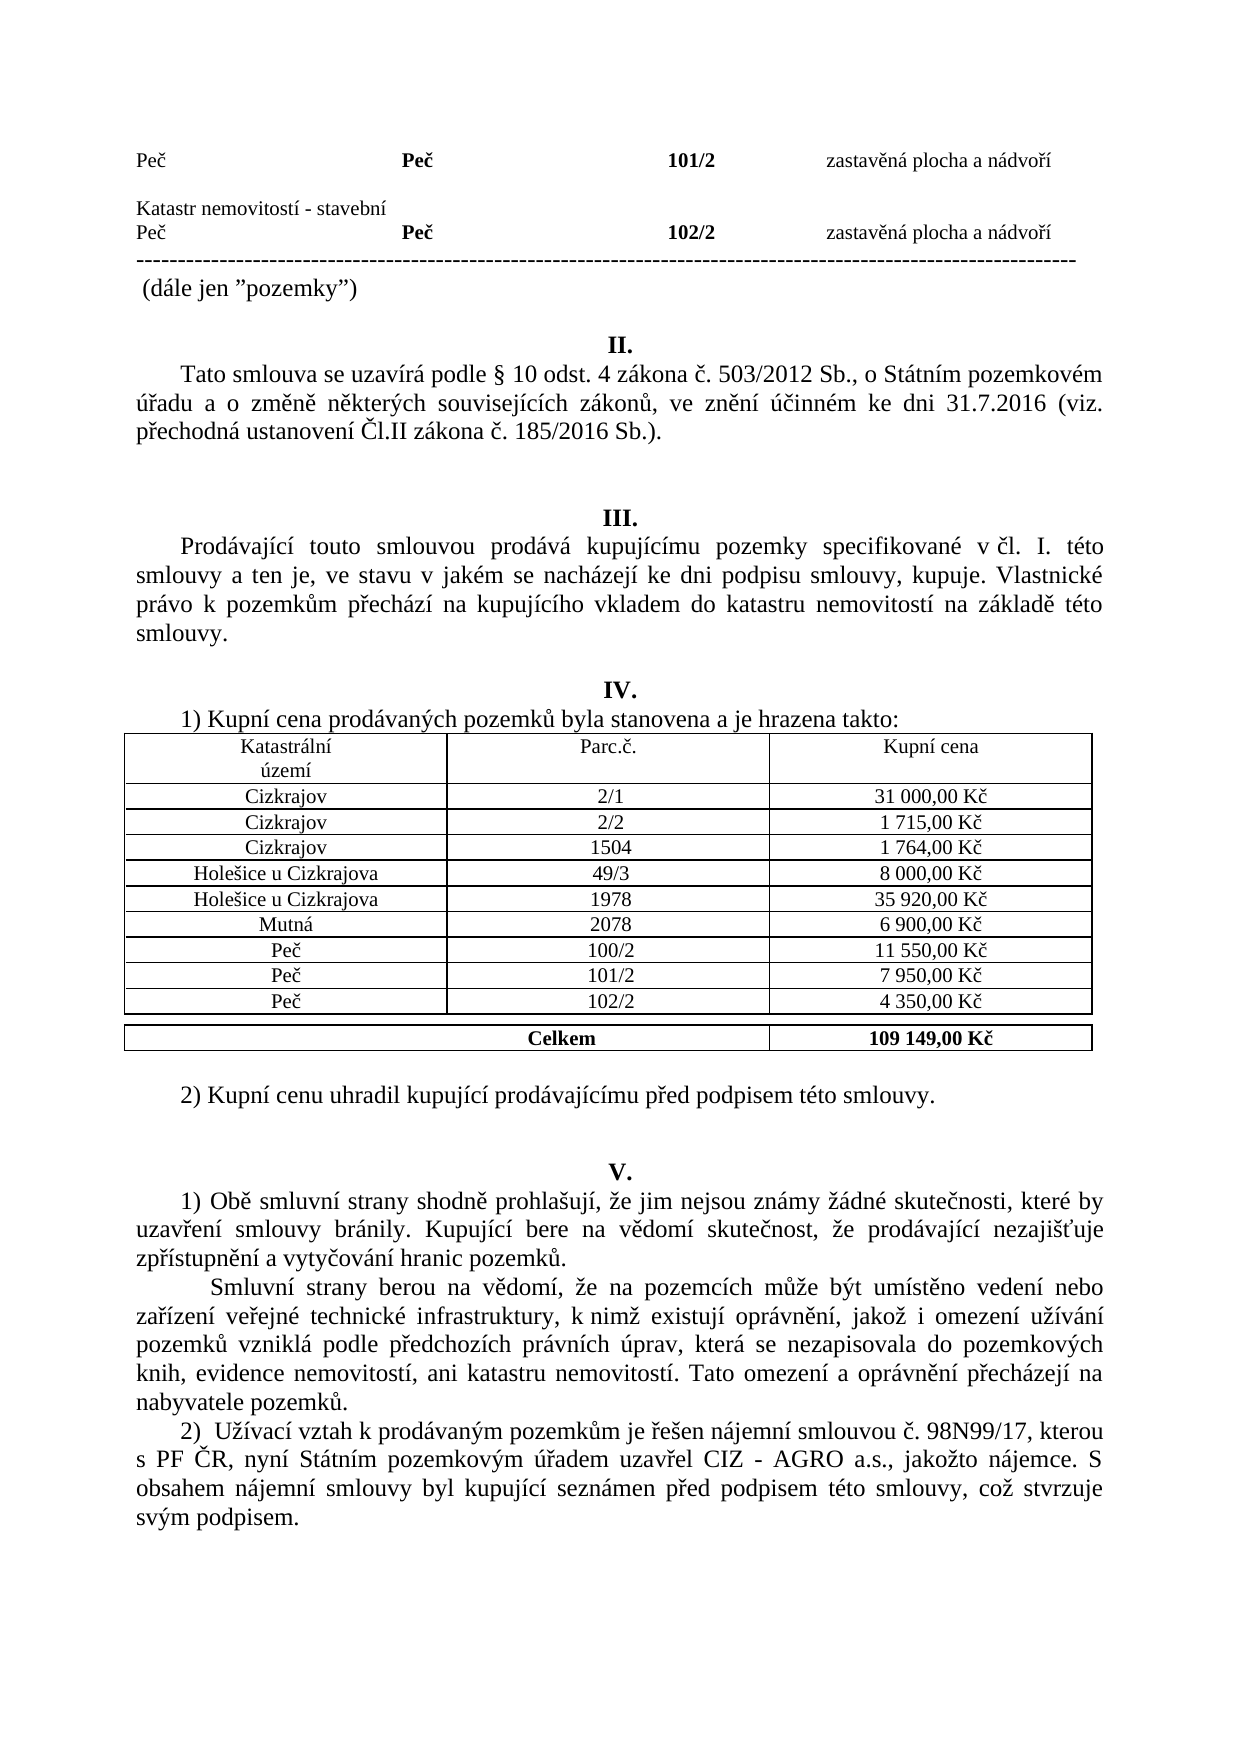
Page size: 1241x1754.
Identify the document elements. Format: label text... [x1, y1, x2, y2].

table_cell Mutná [125, 912, 446, 936]
table_cell 7 950,00 Kč [770, 963, 1091, 987]
text III. [136, 503, 1104, 531]
table_cell Cizkrajov [125, 784, 446, 808]
table_cell 4 350,00 Kč [770, 989, 1091, 1013]
text Smluvní strany berou na vědomí, že na pozemcích může být umístěno vedení nebo zařízení veřejné technické infrastruktury, k nimž existují oprávnění, jakož i omezení užívání pozemků vzniklá podle předchozích právních úprav, která se nezapisovala do pozemkových knih, evidence nemovitostí, ani katastru nemovitostí. Tato omezení a oprávnění přecházejí na nabyvatele pozemků. [136, 1272, 1104, 1416]
table_header Parc.č. [448, 734, 769, 782]
text Katastr nemovitostí - stavební [136, 196, 1104, 220]
text 2) Kupní cenu uhradil kupující prodávajícímu před podpisem této smlouvy. [136, 1080, 1104, 1109]
table_header 109 149,00 Kč [770, 1026, 1091, 1050]
text 1) Obě smluvní strany shodně prohlašují, že jim nejsou známy žádné skutečnosti, které by uzavření smlouvy bránily. Kupující bere na vědomí skutečnost, že prodávající nezajišťuje zpřístupnění a vytyčování hranic pozemků. [136, 1186, 1104, 1272]
table_cell 100/2 [448, 938, 769, 962]
table_cell 2/1 [448, 784, 769, 808]
table_cell 6 900,00 Kč [770, 912, 1091, 936]
table_cell Holešice u Cizkrajova [125, 886, 446, 911]
text Prodávající touto smlouvou prodává kupujícímu pozemky specifikované v čl. I. této smlouvy a ten je, ve stavu v jakém se nacházejí ke dni podpisu smlouvy, kupuje. Vlastnické právo k pozemkům přechází na kupujícího vkladem do katastru nemovitostí na základě této smlouvy. [136, 531, 1104, 646]
table_cell 11 550,00 Kč [770, 938, 1091, 962]
table_cell 49/3 [448, 861, 769, 885]
table_cell 31 000,00 Kč [770, 784, 1091, 808]
table_cell Peč [125, 963, 446, 987]
text II. [136, 330, 1104, 359]
table_cell 1 715,00 Kč [770, 810, 1091, 834]
text IV. [136, 675, 1104, 704]
text (dále jen ”pozemky”) [136, 273, 1104, 301]
text Tato smlouva se uzavírá podle § 10 odst. 4 zákona č. 503/2012 Sb., o Státním pozemkovém úřadu a o změně některých souvisejících zákonů, ve znění účinném ke dni 31.7.2016 (viz. přechodná ustanovení Čl.II zákona č. 185/2016 Sb.). [136, 359, 1104, 445]
table_cell 1504 [448, 835, 769, 859]
table_cell Peč [125, 937, 446, 962]
text Peč Peč 101/2 zastavěná plocha a nádvoří [136, 148, 1104, 172]
table_header Celkem [125, 1026, 769, 1050]
table_cell Cizkrajov [125, 835, 446, 859]
table_cell Cizkrajov [125, 809, 446, 834]
table_cell 102/2 [448, 989, 769, 1013]
table_cell 101/2 [448, 963, 769, 987]
table_cell 2/2 [448, 810, 769, 834]
text 1) Kupní cena prodávaných pozemků byla stanovena a je hrazena takto: [136, 704, 1104, 733]
table_cell 1978 [448, 887, 769, 911]
table_cell 35 920,00 Kč [770, 887, 1091, 911]
table_cell Peč [125, 989, 446, 1013]
table_header Kupní cena [770, 734, 1091, 782]
text 2) Užívací vztah k prodávaným pozemkům je řešen nájemní smlouvou č. 98N99/17, kterou s PF ČR, nyní Státním pozemkovým úřadem uzavřel CIZ - AGRO a.s., jakožto nájemce. S obsahem nájemní smlouvy byl kupující seznámen před podpisem této smlouvy, což stvrzuje svým podpisem. [136, 1416, 1104, 1531]
table_cell 1 764,00 Kč [770, 835, 1091, 859]
table_cell 8 000,00 Kč [770, 861, 1091, 885]
table_cell 2078 [448, 912, 769, 936]
table_header Katastrální území [125, 734, 446, 782]
text ----------------------------------------------------------------------------------------------------------------- [136, 244, 1149, 273]
text V. [136, 1157, 1104, 1186]
table_cell Holešice u Cizkrajova [125, 860, 446, 885]
text Peč Peč 102/2 zastavěná plocha a nádvoří [136, 220, 1104, 244]
